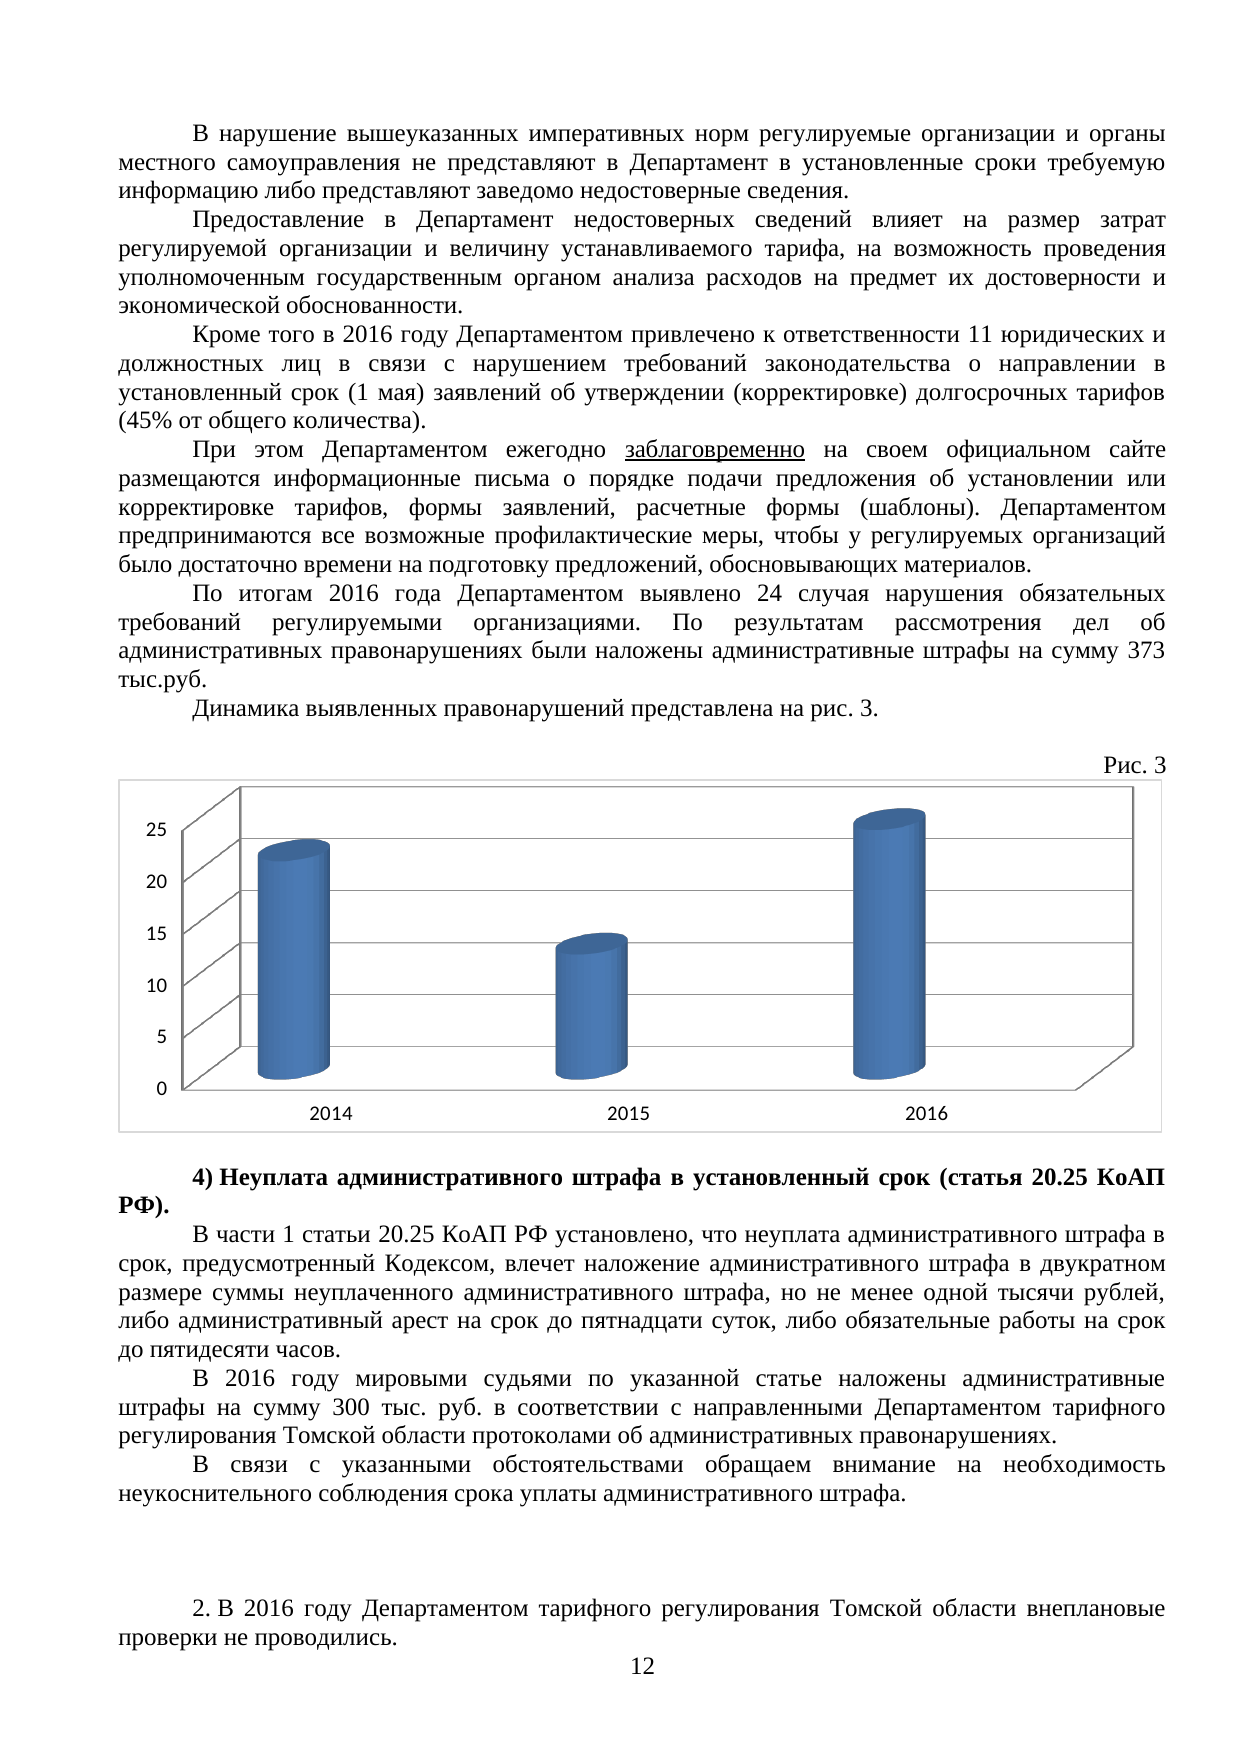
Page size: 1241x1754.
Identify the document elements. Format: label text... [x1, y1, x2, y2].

list В 2016 году мировыми судьями по указанной статье наложены административные штрафы на сумму 300 тыс. руб. в соответствии с направленными Департаментом тарифного регулирования Томской области протоколами об административных правонарушениях. [118, 1363, 1166, 1449]
text По итогам 2016 года Департаментом выявлено 24 случая нарушения обязательных требований регулируемыми организациями. По результатам рассмотрения дел об административных правонарушениях были наложены административные штрафы на сумму 373 тыс.руб. [118, 578, 1166, 693]
text При этом Департаментом ежегодно заблаговременно на своем официальном сайте размещаются информационные письма о порядке подачи предложения об установлении или корректировке тарифов, формы заявлений, расчетные формы (шаблоны). Департаментом предпринимаются все возможные профилактические меры, чтобы у регулируемых организаций было достаточно времени на подготовку предложений, обосновывающих материалов. [118, 434, 1167, 578]
text В части 1 статьи 20.25 КоАП РФ установлено, что неуплата административного штрафа в срок, предусмотренный Кодексом, влечет наложение административного штрафа в двукратном размере суммы неуплаченного административного штрафа, но не менее одной тысячи рублей, либо административный арест на срок до пятнадцати суток, либо обязательные работы на срок до пятидесяти часов. [118, 1219, 1166, 1363]
text Динамика выявленных правонарушений представлена на рис. 3. [118, 693, 1166, 722]
text В нарушение вышеуказанных императивных норм регулируемые организации и органы местного самоуправления не представляют в Департамент в установленные сроки требуемую информацию либо представляют заведомо недостоверные сведения. [118, 118, 1166, 204]
list В 2016 году Департаментом тарифного регулирования Томской области внеплановые проверки не проводились. [118, 1593, 1166, 1651]
text Кроме того в 2016 году Департаментом привлечено к ответственности 11 юридических и должностных лиц в связи с нарушением требований законодательства о направлении в установленный срок (1 мая) заявлений об утверждении (корректировке) долгосрочных тарифов (45% от общего количества). [118, 319, 1167, 434]
text Предоставление в Департамент недостоверных сведений влияет на размер затрат регулируемой организации и величину устанавливаемого тарифа, на возможность проведения уполномоченным государственным органом анализа расходов на предмет их достоверности и экономической обоснованности. [118, 204, 1167, 319]
text Рис. 3 [118, 751, 1166, 779]
text В связи с указанными обстоятельствами обращаем внимание на необходимость неукоснительного соблюдения срока уплаты административного штрафа. [118, 1449, 1166, 1507]
list Неуплата административного штрафа в установленный срок (статья 20.25 КоАП РФ). [118, 1162, 1166, 1219]
